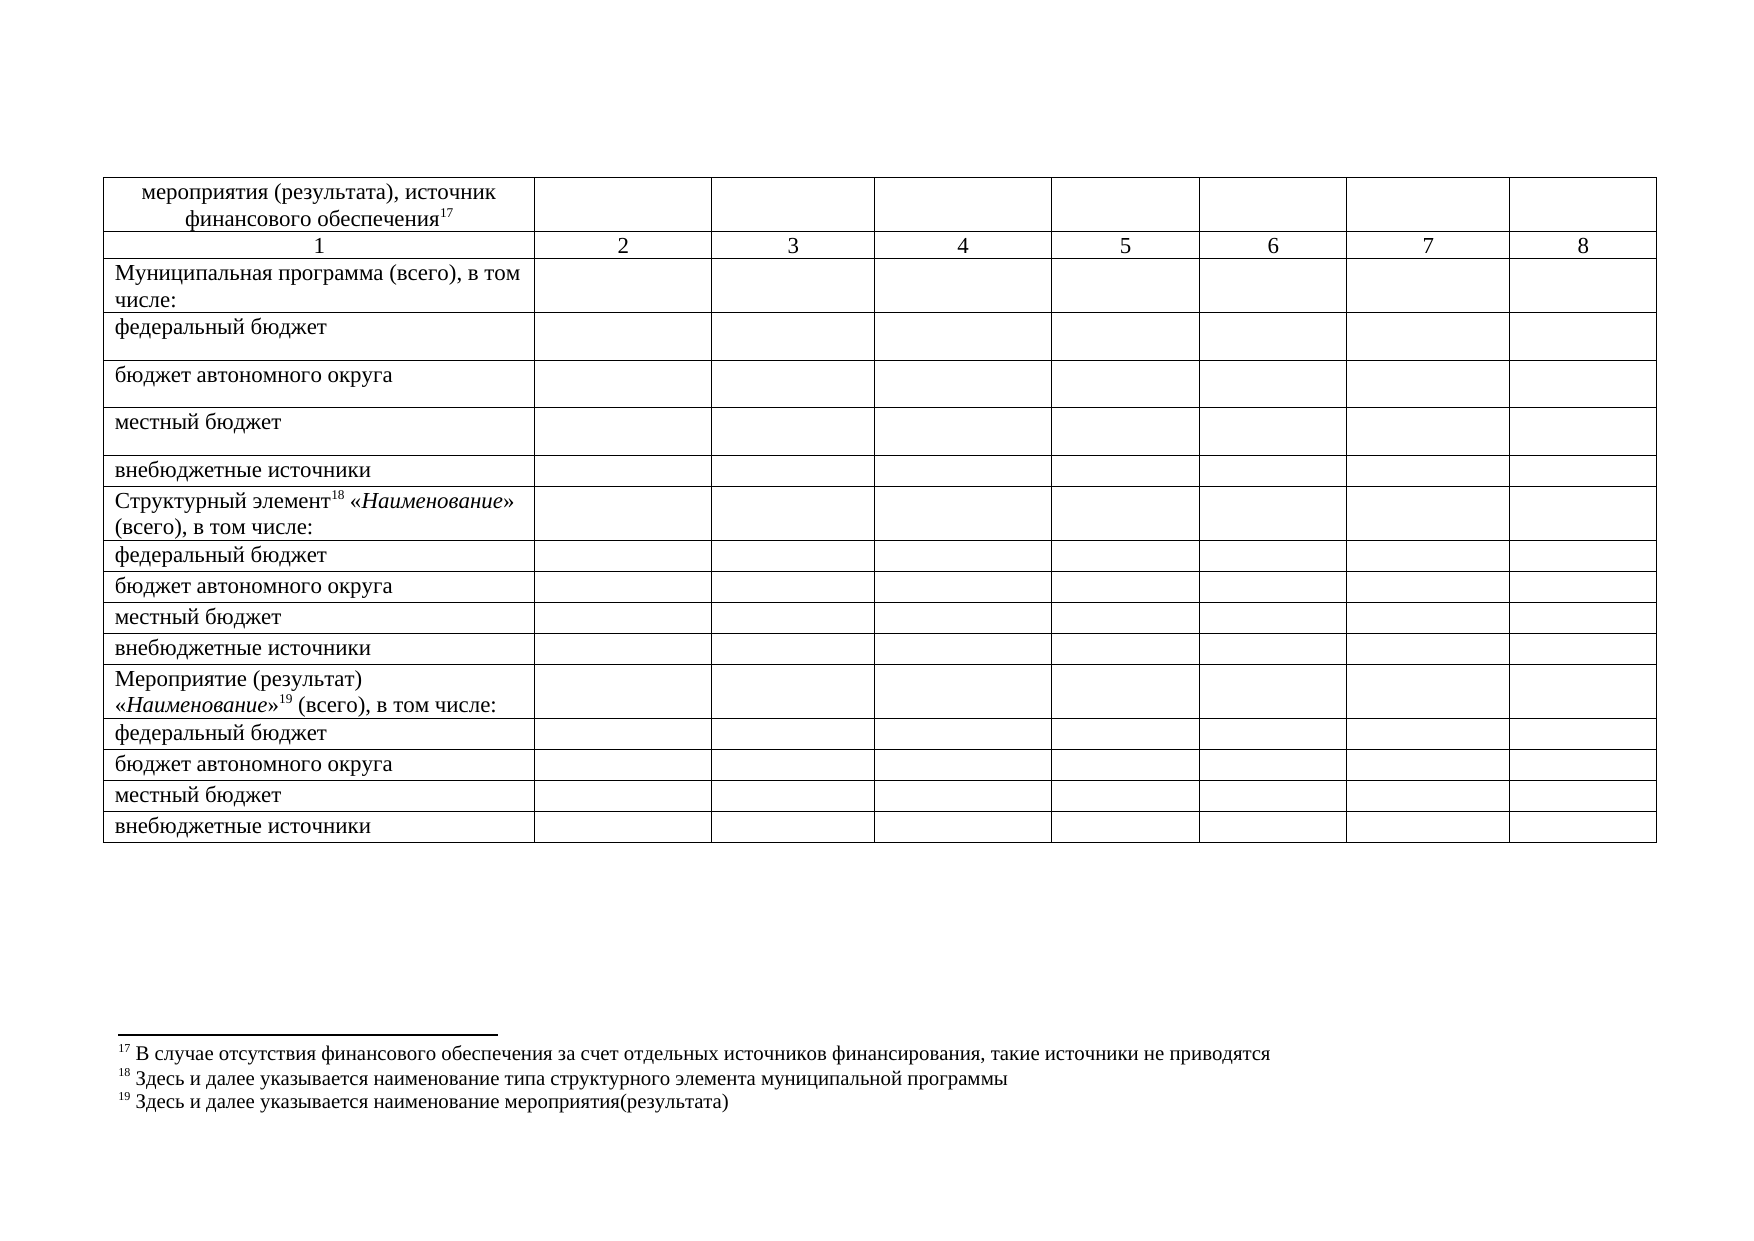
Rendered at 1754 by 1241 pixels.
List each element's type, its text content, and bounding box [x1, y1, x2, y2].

table_cell [1052, 750, 1199, 780]
table_cell [1347, 541, 1509, 571]
table_cell [1052, 603, 1199, 633]
table_cell местный бюджет [104, 408, 534, 455]
table_cell [875, 781, 1051, 811]
table_cell [712, 487, 874, 540]
table_cell [535, 750, 711, 780]
table_cell [712, 456, 874, 486]
table_cell федеральный бюджет [104, 719, 534, 749]
table_cell федеральный бюджет [104, 313, 534, 360]
table_cell [1200, 408, 1346, 455]
table_cell [1347, 812, 1509, 842]
table_cell [1347, 487, 1509, 540]
table_cell [535, 603, 711, 633]
table_cell [1347, 750, 1509, 780]
table_cell N+1 [712, 178, 874, 231]
table_cell [712, 812, 874, 842]
table_cell 1 [104, 232, 534, 258]
table_cell [1052, 313, 1199, 360]
table_cell внебюджетные источники [104, 812, 534, 842]
table_cell [1052, 572, 1199, 602]
table_cell [1510, 313, 1656, 360]
table_cell [875, 487, 1051, 540]
table_cell [1510, 781, 1656, 811]
table_cell [1347, 408, 1509, 455]
table_cell [1510, 408, 1656, 455]
table_cell [712, 603, 874, 633]
table_cell [1347, 361, 1509, 407]
table_cell [1200, 719, 1346, 749]
table_cell федеральный бюджет [104, 541, 534, 571]
table_cell 4 [875, 232, 1051, 258]
table_cell [1052, 812, 1199, 842]
table_cell [535, 361, 711, 407]
table_cell [1510, 259, 1656, 312]
table_cell [535, 487, 711, 540]
table_cell [712, 572, 874, 602]
table_cell [712, 541, 874, 571]
table_cell [875, 259, 1051, 312]
table_cell [1510, 361, 1656, 407]
table_cell внебюджетные источники [104, 634, 534, 664]
table_cell 8 [1510, 232, 1656, 258]
table_cell [1200, 634, 1346, 664]
table_cell [712, 781, 874, 811]
table_cell [875, 313, 1051, 360]
table_cell [535, 634, 711, 664]
table_cell 3 [712, 232, 874, 258]
table_cell [1347, 634, 1509, 664]
table_cell … [875, 178, 1051, 231]
table_cell [535, 572, 711, 602]
table_cell [1510, 541, 1656, 571]
table_cell [1200, 259, 1346, 312]
table_cell [1347, 313, 1509, 360]
table_cell [1510, 634, 1656, 664]
table_cell [1052, 665, 1199, 718]
table_cell бюджет автономного округа [104, 361, 534, 407]
table_cell [875, 456, 1051, 486]
table_cell местный бюджет [104, 781, 534, 811]
table_cell Всего [1510, 178, 1656, 231]
table_cell [712, 408, 874, 455]
table_cell [535, 665, 711, 718]
table_cell [712, 634, 874, 664]
table_cell [535, 456, 711, 486]
table_cell [712, 259, 874, 312]
table_cell [875, 361, 1051, 407]
table_cell [1200, 781, 1346, 811]
table_cell 7 [1347, 232, 1509, 258]
table_cell [1052, 719, 1199, 749]
table_cell [875, 572, 1051, 602]
table_cell 5 [1052, 232, 1199, 258]
table_cell [1052, 361, 1199, 407]
table_cell [1347, 719, 1509, 749]
table_cell 2 [535, 232, 711, 258]
table_cell [1510, 665, 1656, 718]
table_cell … [1200, 178, 1346, 231]
table_cell [1200, 750, 1346, 780]
table_cell [1510, 719, 1656, 749]
table_cell [1200, 541, 1346, 571]
table_cell [1200, 313, 1346, 360]
table_cell N [535, 178, 711, 231]
table_cell … [1052, 178, 1199, 231]
table_cell Мероприятие (результат) «Наименование» (всего), в том числе: [104, 665, 534, 718]
table_cell [875, 750, 1051, 780]
table_cell [875, 719, 1051, 749]
table_cell [712, 665, 874, 718]
table_cell [1510, 572, 1656, 602]
table_cell [1200, 487, 1346, 540]
table_cell [875, 812, 1051, 842]
table_cell [535, 541, 711, 571]
table_cell [1200, 603, 1346, 633]
table_cell [712, 313, 874, 360]
table_cell [712, 750, 874, 780]
table_cell [1052, 781, 1199, 811]
table_cell [535, 408, 711, 455]
table_cell [535, 781, 711, 811]
table_cell [535, 313, 711, 360]
table_cell [712, 361, 874, 407]
table_cell [1052, 541, 1199, 571]
table_cell [1052, 408, 1199, 455]
table_cell [535, 812, 711, 842]
table_cell [1052, 634, 1199, 664]
table_cell бюджет автономного округа [104, 572, 534, 602]
table_cell Муниципальная программа (всего), в том числе: [104, 259, 534, 312]
table_cell [875, 541, 1051, 571]
table_cell местный бюджет [104, 603, 534, 633]
table_cell [1347, 456, 1509, 486]
table_cell [1347, 259, 1509, 312]
table_cell [1347, 781, 1509, 811]
table_cell [1200, 665, 1346, 718]
table_cell [1510, 603, 1656, 633]
table_cell внебюджетные источники [104, 456, 534, 486]
table_cell [1510, 487, 1656, 540]
table_cell [1510, 456, 1656, 486]
table_cell [1052, 259, 1199, 312]
table_cell N+n [1347, 178, 1509, 231]
table_cell [1200, 456, 1346, 486]
table_cell бюджет автономного округа [104, 750, 534, 780]
table_cell [875, 408, 1051, 455]
table_cell [875, 634, 1051, 664]
table_cell [1510, 750, 1656, 780]
table_cell [1347, 603, 1509, 633]
table_cell [1347, 572, 1509, 602]
table_cell 6 [1200, 232, 1346, 258]
table_cell [535, 259, 711, 312]
table_cell [712, 719, 874, 749]
table_cell [1200, 572, 1346, 602]
table_cell [1347, 665, 1509, 718]
table_cell [1200, 812, 1346, 842]
table_cell Структурный элемент «Наименование» (всего), в том числе: [104, 487, 534, 540]
table_cell [1200, 361, 1346, 407]
table_cell [1052, 456, 1199, 486]
table_cell [1510, 812, 1656, 842]
table_cell [875, 603, 1051, 633]
table_cell [535, 719, 711, 749]
table_cell [1052, 487, 1199, 540]
table_cell [875, 665, 1051, 718]
